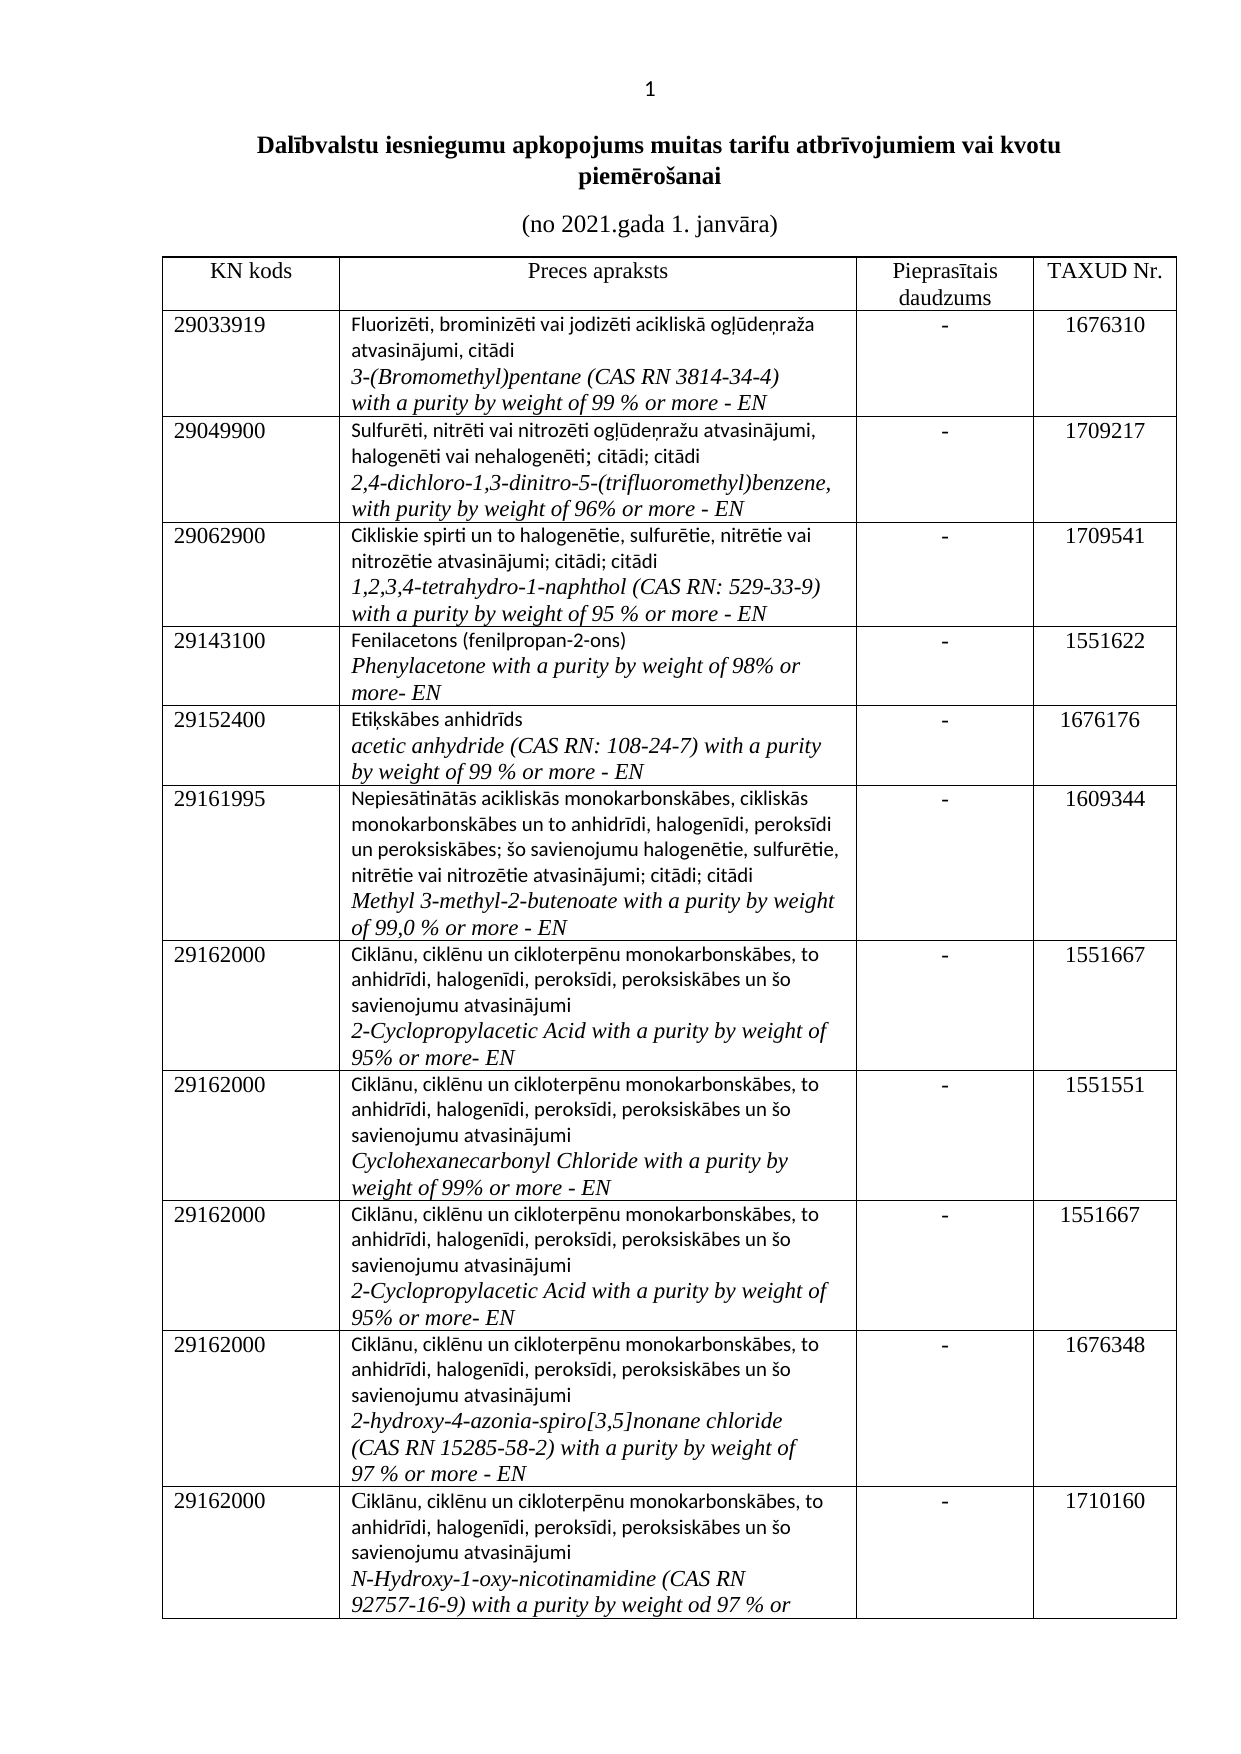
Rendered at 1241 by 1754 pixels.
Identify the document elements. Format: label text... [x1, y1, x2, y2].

table_cell 1551551 [1034, 1071, 1176, 1200]
table_cell 1676176 [1034, 706, 1176, 784]
table_cell 29143100 [163, 627, 339, 705]
table_cell 1609344 [1034, 786, 1176, 940]
table_cell 1551667 [1034, 1201, 1176, 1330]
table_cell Ciklānu, ciklēnu un cikloterpēnu monokarbonskābes, to anhidrīdi, halogenīdi, peroksīdi, peroksiskābes un šo savienojumu atvasinājumi 2-Cyclopropylacetic Acid with a purity by weight of 95% or more- EN [340, 1201, 856, 1330]
table_cell 1709541 [1034, 523, 1176, 626]
table_cell - [857, 941, 1033, 1070]
table_cell 29049900 [163, 417, 339, 522]
table_cell 1710160 [1034, 1487, 1176, 1617]
table_cell 29162000 [163, 1487, 339, 1617]
table_cell 29161995 [163, 786, 339, 940]
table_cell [340, 1487, 856, 1617]
table_header KN kods [163, 258, 339, 310]
table_cell 29162000 [163, 1201, 339, 1330]
table_cell 29062900 [163, 523, 339, 626]
table_cell 29033919 [163, 311, 339, 416]
table_cell - [857, 786, 1033, 940]
table_cell Fluorizēti, brominizēti vai jodizēti acikliskā ogļūdeņraža atvasinājumi, citādi 3-(Bromomethyl)pentane (CAS RN 3814-34-4) with a purity by weight of 99 % or more - EN [340, 311, 856, 416]
table_cell 1676310 [1034, 311, 1176, 416]
table_cell - [857, 706, 1033, 784]
table_cell Ciklānu, ciklēnu un cikloterpēnu monokarbonskābes, to anhidrīdi, halogenīdi, peroksīdi, peroksiskābes un šo savienojumu atvasinājumi 2-hydroxy-4-azonia-spiro[3,5]nonane chloride (CAS RN 15285-58-2) with a purity by weight of 97 % or more - EN [340, 1331, 856, 1486]
table_cell 29162000 [163, 941, 339, 1070]
table_cell 1551622 [1034, 627, 1176, 705]
table_cell - [857, 1201, 1033, 1330]
table_cell Fenilacetons (fenilpropan-2-ons) Phenylacetone with a purity by weight of 98% or more- EN [340, 627, 856, 705]
table_cell Cikliskie spirti un to halogenētie, sulfurētie, nitrētie vai nitrozētie atvasinājumi; citādi; citādi 1,2,3,4-tetrahydro-1-naphthol (CAS RN: 529-33-9) with a purity by weight of 95 % or more - EN [340, 523, 856, 626]
table_header Pieprasītais daudzums [857, 258, 1033, 310]
table_cell 1709217 [1034, 417, 1176, 522]
table_header TAXUD Nr. [1034, 258, 1176, 310]
text Dalībvalstu iesniegumu apkopojums muitas tarifu atbrīvojumiem vai kvotu piemērošanai [177, 130, 1122, 190]
table_cell - [857, 417, 1033, 522]
table_cell - [857, 523, 1033, 626]
table_header Preces apraksts [340, 258, 856, 310]
table_cell Sulfurēti, nitrēti vai nitrozēti ogļūdeņražu atvasinājumi, halogenēti vai nehalogenēti; citādi; citādi 2,4-dichloro-1,3-dinitro-5-(trifluoromethyl)benzene, with purity by weight of 96% or more - EN [340, 417, 856, 522]
table_cell - [857, 627, 1033, 705]
table_cell 29152400 [163, 706, 339, 784]
table_cell 1676348 [1034, 1331, 1176, 1486]
table_cell - [857, 311, 1033, 416]
table_cell 29162000 [163, 1331, 339, 1486]
table_cell - [857, 1331, 1033, 1486]
table_cell - [857, 1487, 1033, 1617]
table_cell Etiķskābes anhidrīds acetic anhydride (CAS RN: 108-24-7) with a purity by weight of 99 % or more - EN [340, 706, 856, 784]
table_cell - [857, 1071, 1033, 1200]
table_cell Ciklānu, ciklēnu un cikloterpēnu monokarbonskābes, to anhidrīdi, halogenīdi, peroksīdi, peroksiskābes un šo savienojumu atvasinājumi Cyclohexanecarbonyl Chloride with a purity by weight of 99% or more - EN [340, 1071, 856, 1200]
table_cell 1551667 [1034, 941, 1176, 1070]
text (no 2021.gada 1. janvāra) [177, 209, 1122, 237]
table_cell Nepiesātinātās acikliskās monokarbonskābes, cikliskās monokarbonskābes un to anhidrīdi, halogenīdi, peroksīdi un peroksiskābes; šo savienojumu halogenētie, sulfurētie, nitrētie vai nitrozētie atvasinājumi; citādi; citādi Methyl 3-methyl-2-butenoate with a purity by weight of 99,0 % or more - EN [340, 786, 856, 940]
table_cell Ciklānu, ciklēnu un cikloterpēnu monokarbonskābes, to anhidrīdi, halogenīdi, peroksīdi, peroksiskābes un šo savienojumu atvasinājumi 2-Cyclopropylacetic Acid with a purity by weight of 95% or more- EN [340, 941, 856, 1070]
table_cell 29162000 [163, 1071, 339, 1200]
